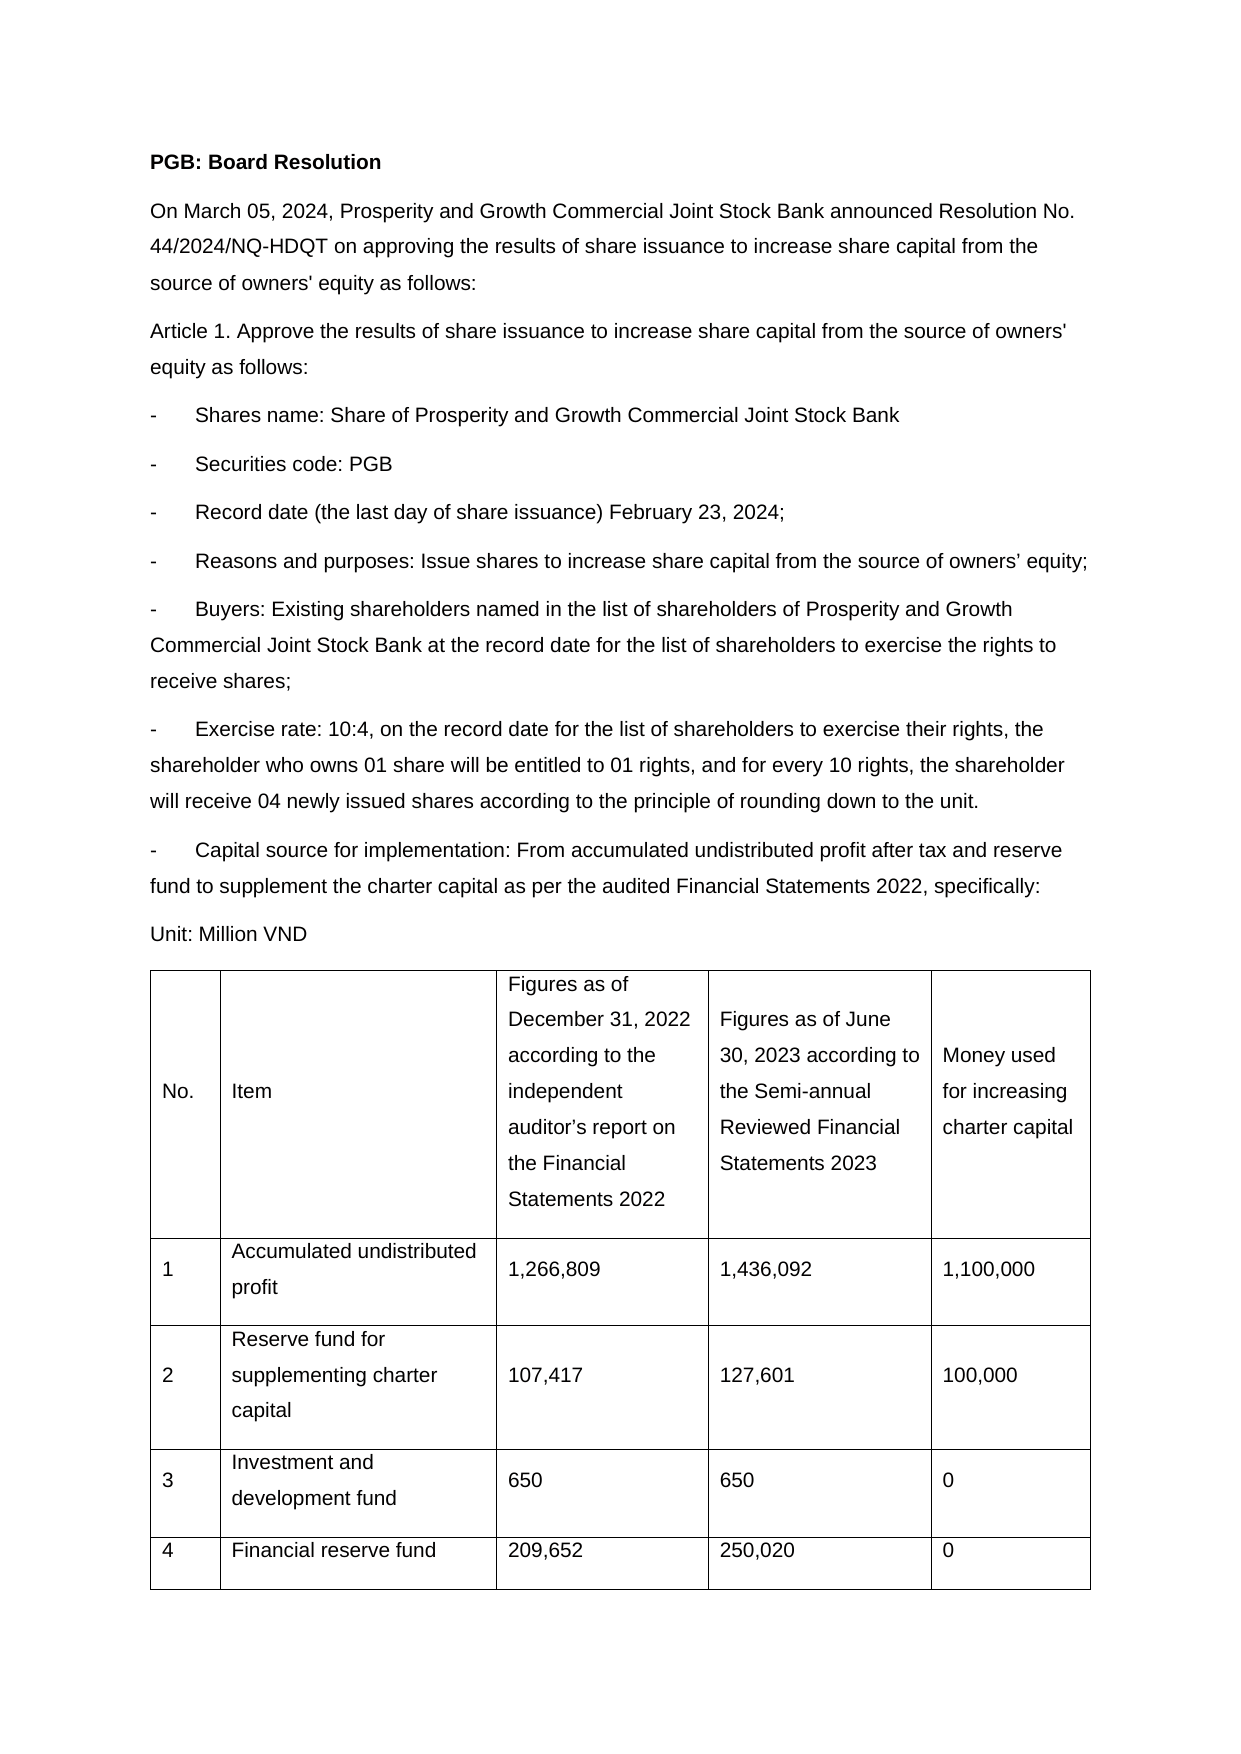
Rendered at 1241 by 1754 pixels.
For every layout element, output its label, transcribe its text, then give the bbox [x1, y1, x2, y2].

table_cell 127,601 [709, 1326, 931, 1449]
table_cell 0 [932, 1538, 1090, 1588]
table_header Figures as of June 30, 2023 according to the Semi-annual Reviewed Financial Statements 2023 [709, 971, 931, 1238]
table_header No. [151, 971, 220, 1238]
list Capital source for implementation: From accumulated undistributed profit after tax and reserve fund to supplement the charter capital as per the audited Financial Statements 2022, specifically: [150, 837, 1090, 897]
table_header Item [221, 971, 496, 1238]
table_header Money used for increasing charter capital [932, 971, 1090, 1238]
table_cell 100,000 [932, 1326, 1090, 1449]
table_header Figures as of December 31, 2022 according to the independent auditor’s report on the Financial Statements 2022 [497, 971, 708, 1238]
table_cell 107,417 [497, 1326, 708, 1449]
list Shares name: Share of Prosperity and Growth Commercial Joint Stock Bank [150, 403, 1090, 427]
table_cell 4 [151, 1538, 220, 1588]
table_cell 1,100,000 [932, 1239, 1090, 1325]
list Reasons and purposes: Issue shares to increase share capital from the source of owners’ equity; [150, 548, 1090, 572]
table_cell 209,652 [497, 1538, 708, 1588]
table_cell 2 [151, 1326, 220, 1449]
table_cell 1,266,809 [497, 1239, 708, 1325]
text PGB: Board Resolution [150, 150, 1090, 174]
table_cell 250,020 [709, 1538, 931, 1588]
list Record date (the last day of share issuance) February 23, 2024; [150, 500, 1090, 524]
table_cell Investment and development fund [221, 1450, 496, 1537]
table_cell 1 [151, 1239, 220, 1325]
text ‎‎Article 1. Approve the results of share issuance to increase share capital from the source of owners' equity as follows: [150, 319, 1090, 379]
list Securities code: PGB [150, 452, 1090, 476]
table_cell Reserve fund for supplementing charter capital [221, 1326, 496, 1449]
list Buyers: Existing shareholders named in the list of shareholders of Prosperity and Growth Commercial Joint Stock Bank at the record date for the list of shareholders to exercise the rights to receive shares; [150, 597, 1090, 693]
text Unit: Million VND [150, 922, 1090, 946]
table_cell Financial reserve fund [221, 1538, 496, 1588]
table_cell Accumulated undistributed profit [221, 1239, 496, 1325]
text On March 05, 2024, Prosperity and Growth Commercial Joint Stock Bank announced Resolution No. 44/2024/NQ-HDQT on approving the results of share issuance to increase share capital from the source of owners' equity as follows: [150, 198, 1090, 294]
table_cell 650 [497, 1450, 708, 1537]
table_cell 3 [151, 1450, 220, 1537]
list Exercise rate: 10:4, on the record date for the list of shareholders to exercise their rights, the shareholder who owns 01 share will be entitled to 01 rights, and for every 10 rights, the shareholder will receive 04 newly issued shares according to the principle of rounding down to the unit. [150, 717, 1090, 813]
table_cell 650 [709, 1450, 931, 1537]
table_cell 1,436,092 [709, 1239, 931, 1325]
table_cell 0 [932, 1450, 1090, 1537]
